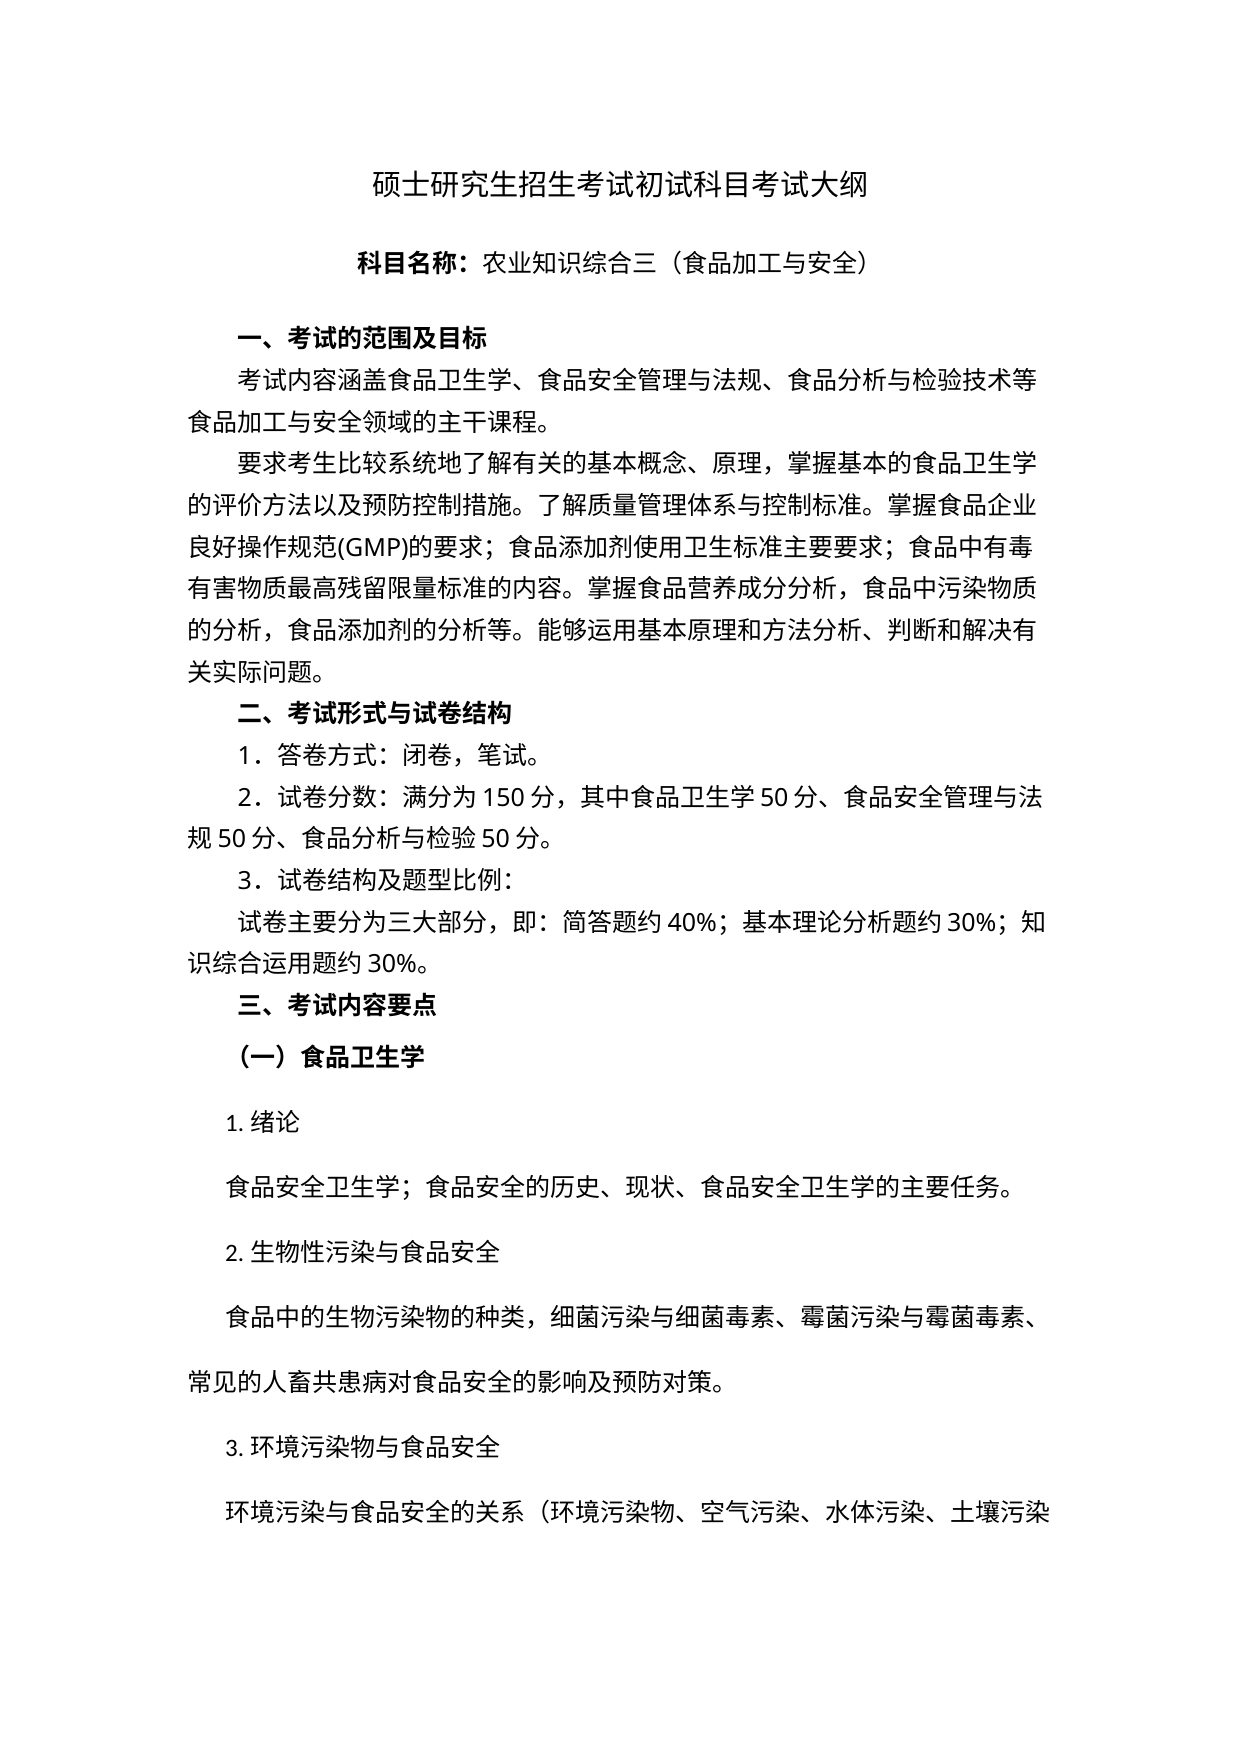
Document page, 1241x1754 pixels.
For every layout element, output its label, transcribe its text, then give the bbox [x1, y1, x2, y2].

text 食品中的生物污染物的种类，细菌污染与细菌毒素、霉菌污染与霉菌毒素、常见的人畜共患病对食品安全的影响及预防对策。 [187, 1283, 1053, 1413]
text 1. 绪论 [187, 1088, 1053, 1153]
text 硕士研究生招生考试初试科目考试大纲 [187, 162, 1053, 204]
text 科目名称：农业知识综合三（食品加工与安全） [187, 244, 1053, 280]
list 环境污染物与食品安全 [187, 1413, 1053, 1478]
text 食品安全卫生学；食品安全的历史、现状、食品安全卫生学的主要任务。 [187, 1153, 1053, 1218]
text 二、考试形式与试卷结构 [187, 689, 1053, 731]
text 三、考试内容要点 [187, 981, 1053, 1023]
text 一、考试的范围及目标 [187, 314, 1053, 356]
text （一）食品卫生学 [187, 1023, 1053, 1088]
text 1．答卷方式：闭卷，笔试。 [187, 731, 1053, 773]
text 试卷主要分为三大部分，即：简答题约40%；基本理论分析题约30%；知识综合运用题约30%。 [187, 898, 1053, 981]
text 3．试卷结构及题型比例： [187, 856, 1053, 898]
text 考试内容涵盖食品卫生学、食品安全管理与法规、食品分析与检验技术等食品加工与安全领域的主干课程。 [187, 356, 1053, 439]
text 要求考生比较系统地了解有关的基本概念、原理，掌握基本的食品卫生学的评价方法以及预防控制措施。了解质量管理体系与控制标准。掌握食品企业良好操作规范(GMP)的要求；食品添加剂使用卫生标准主要要求；食品中有毒有害物质最高残留限量标准的内容。掌握食品营养成分分析，食品中污染物质的分析，食品添加剂的分析等。能够运用基本原理和方法分析、判断和解决有关实际问题。 [187, 439, 1053, 689]
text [187, 1478, 1053, 1543]
text 2．试卷分数：满分为150分，其中食品卫生学50分、食品安全管理与法规50分、食品分析与检验50分。 [187, 773, 1053, 856]
list 生物性污染与食品安全 [187, 1218, 1053, 1283]
